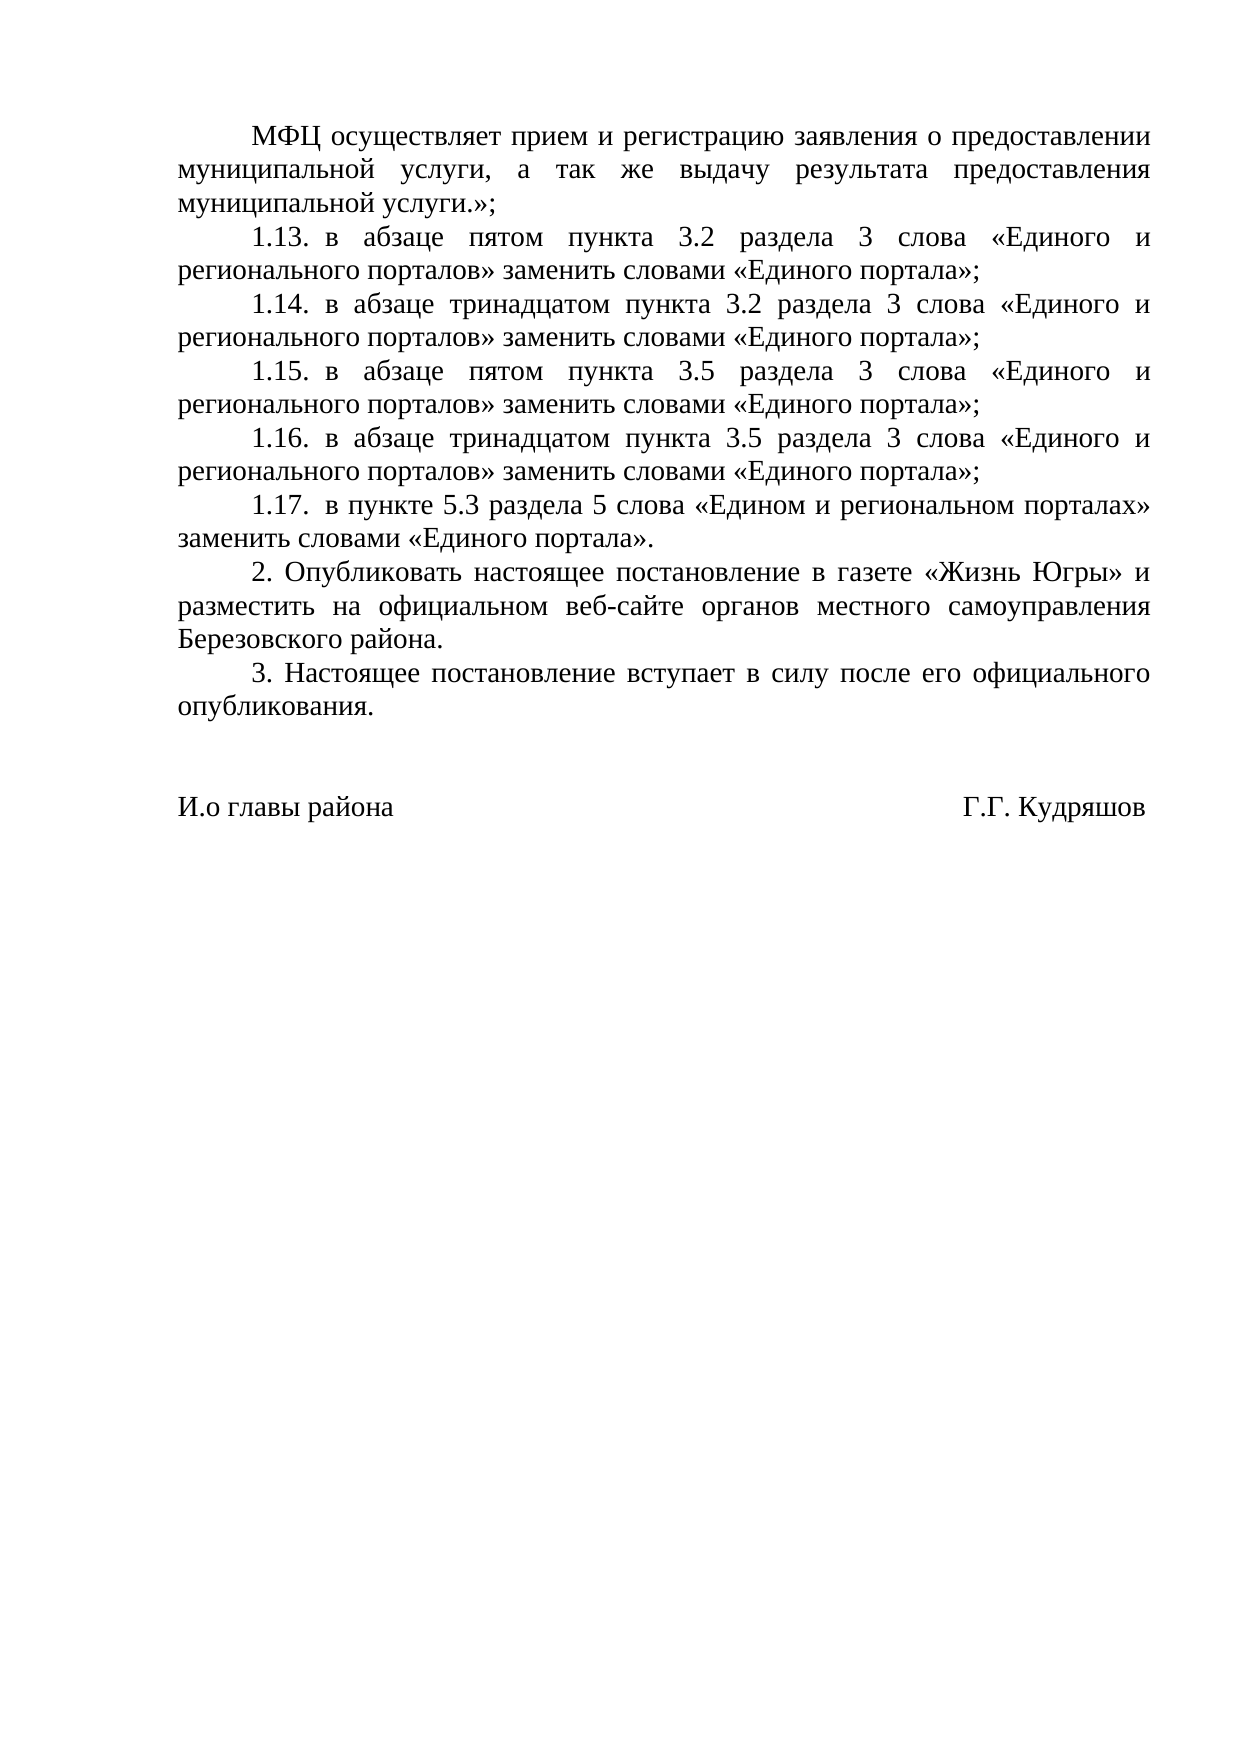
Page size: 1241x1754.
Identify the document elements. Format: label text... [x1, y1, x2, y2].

list в абзаце тринадцатом пункта 3.2 раздела 3 слова «Единого и регионального порталов» заменить словами «Единого портала»; [177, 286, 1152, 353]
list в абзаце пятом пункта 3.2 раздела 3 слова «Единого и регионального порталов» заменить словами «Единого портала»; [177, 219, 1152, 286]
list в абзаце тринадцатом пункта 3.5 раздела 3 слова «Единого и регионального порталов» заменить словами «Единого портала»; [177, 420, 1152, 487]
list МФЦ осуществляет прием и регистрацию заявления о предоставлении муниципальной услуги, а так же выдачу результата предоставления муниципальной услуги.»; [177, 118, 1152, 219]
list в абзаце пятом пункта 3.5 раздела 3 слова «Единого и регионального порталов» заменить словами «Единого портала»; [177, 353, 1152, 420]
list 2. Опубликовать настоящее постановление в газете «Жизнь Югры» и разместить на официальном веб-сайте органов местного самоуправления Березовского района. [177, 554, 1152, 655]
text И.о главы района Г.Г. Кудряшов [177, 789, 1152, 822]
list 3. Настоящее постановление вступает в силу после его официального опубликования. [177, 655, 1152, 722]
list в пункте 5.3 раздела 5 слова «Едином и региональном порталах» заменить словами «Единого портала». [177, 487, 1152, 554]
